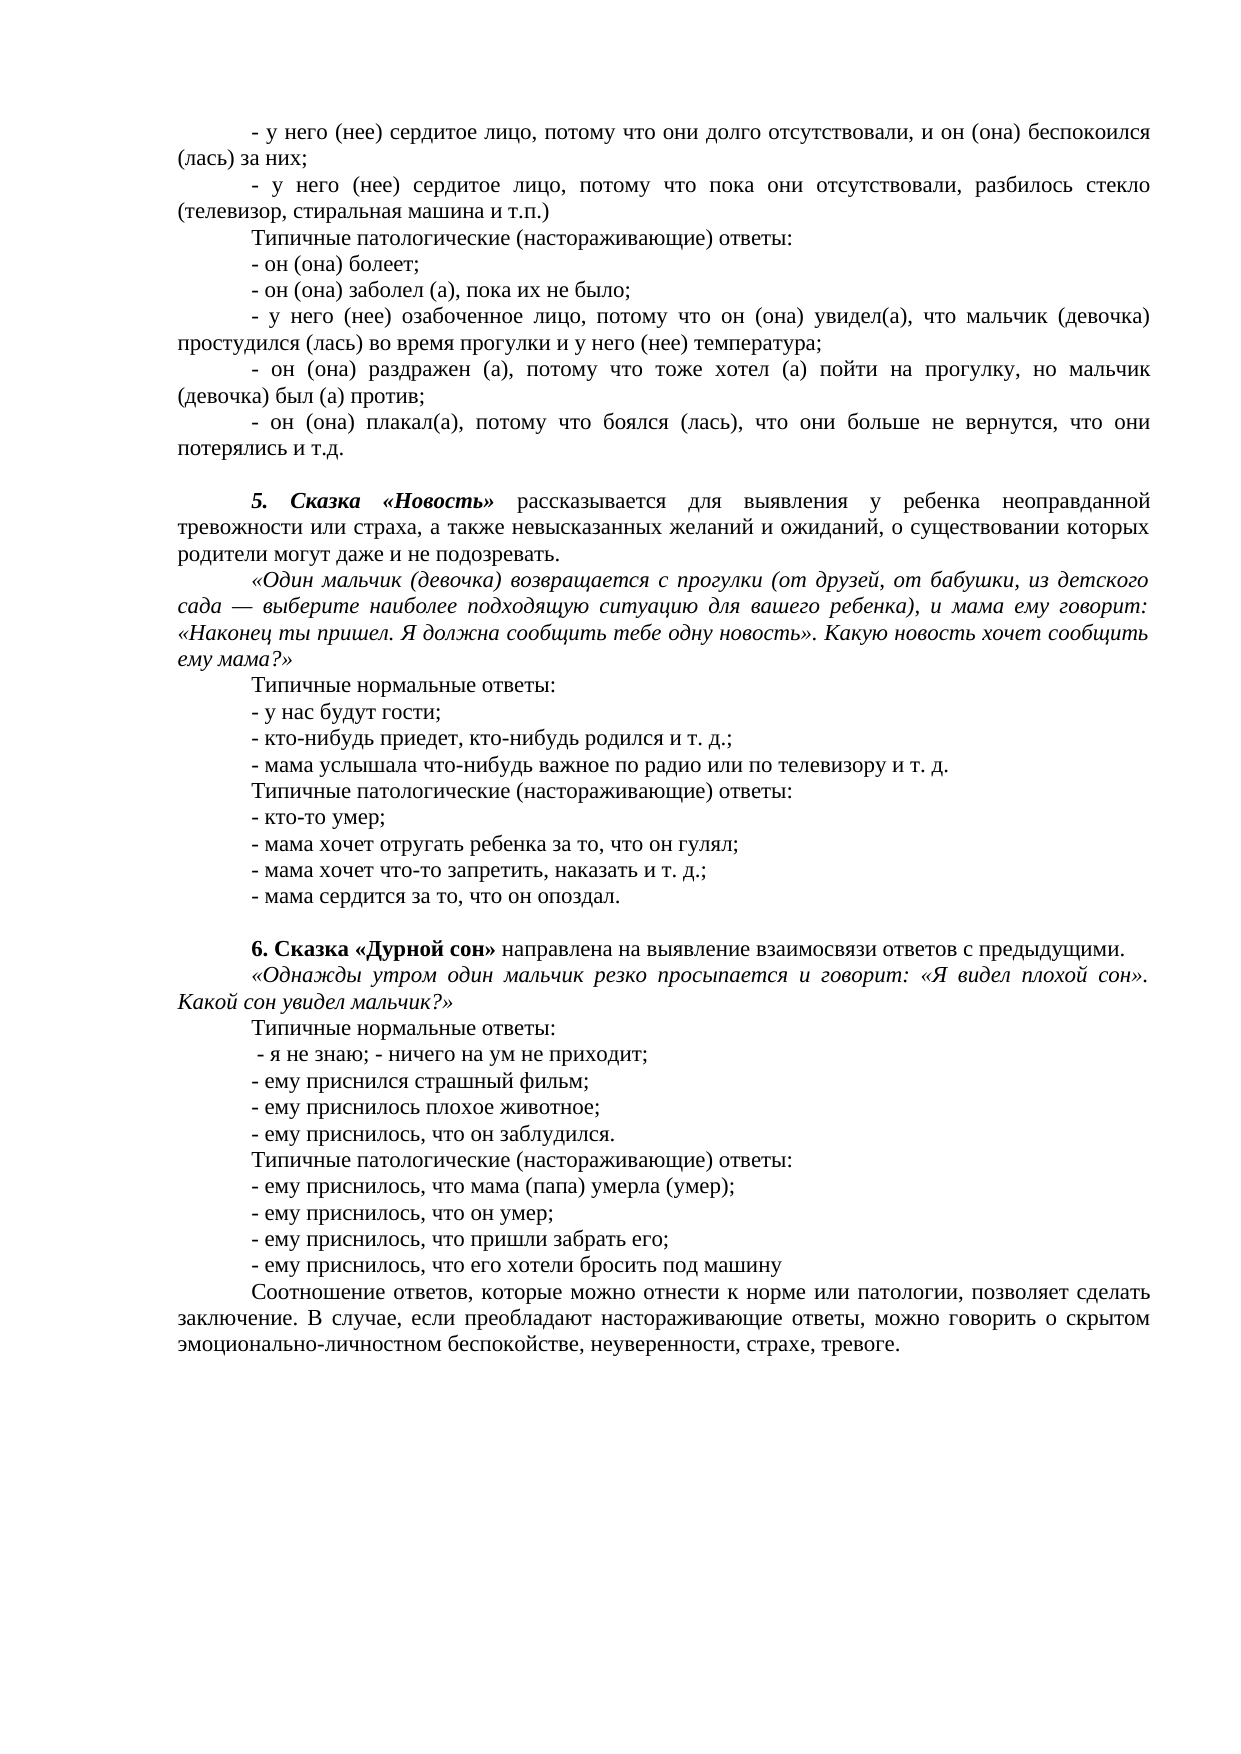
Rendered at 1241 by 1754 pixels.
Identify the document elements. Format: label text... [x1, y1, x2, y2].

text - я не знаю; - ничего на ум не приходит; [177, 1041, 1152, 1067]
text - ему приснилось, что мама (папа) умерла (умер); [177, 1172, 1152, 1199]
text Типичные патологические (настораживающие) ответы: [177, 1146, 1152, 1172]
text «Однажды утром один мальчик резко просыпается и говорит: «Я видел плохой сон». Какой сон увидел мальчик?» [177, 961, 1152, 1014]
text Типичные нормальные ответы: [177, 672, 1152, 698]
text - ему приснилось, что он умер; [177, 1199, 1152, 1225]
text - мама услышала что-нибудь важное по радио или по телевизору и т. д. [177, 751, 1152, 777]
text - мама хочет отругать ребенка за то, что он гулял; [177, 830, 1152, 856]
text - у него (нее) сердитое лицо, потому что они долго отсутствовали, и он (она) беспокоился (лась) за них; [177, 118, 1152, 171]
text - он (она) болеет; [177, 250, 1152, 276]
text Соотношение ответов, которые можно отнести к норме или патологии, позволяет сделать заключение. В случае, если преобладают настораживающие ответы, можно говорить о скрытом эмоционально-личностном беспокойстве, неуверенности, страхе, тревоге. [177, 1278, 1152, 1357]
text - у нас будут гости; [177, 698, 1152, 724]
text - он (она) плакал(а), потому что боялся (лась), что они больше не вернутся, что они потерялись и т.д. [177, 408, 1152, 461]
text - кто-то умер; [177, 803, 1152, 830]
text Типичные нормальные ответы: [177, 1014, 1152, 1041]
text - у него (нее) озабоченное лицо, потому что он (она) увидел(а), что мальчик (девочка) простудился (лась) во время прогулки и у него (нее) температура; [177, 303, 1152, 355]
text Типичные патологические (настораживающие) ответы: [177, 777, 1152, 803]
text Типичные патологические (настораживающие) ответы: [177, 223, 1152, 250]
text - мама хочет что-то запретить, наказать и т. д.; [177, 856, 1152, 882]
text - ему приснилось, что он заблудился. [177, 1119, 1152, 1146]
text «Один мальчик (девочка) возвращается с прогулки (от друзей, от бабушки, из детского сада — выберите наиболее подходящую ситуацию для вашего ребенка), и мама ему говорит: «Наконец ты пришел. Я должна сообщить тебе одну новость». Какую новость хочет сообщить ему мама?» [177, 566, 1152, 672]
text - кто-нибудь приедет, кто-нибудь родился и т. д.; [177, 724, 1152, 751]
text - у него (нее) сердитое лицо, потому что пока они отсутствовали, разбилось стекло (телевизор, стиральная машина и т.п.) [177, 171, 1152, 223]
text - ему приснилось, что пришли забрать его; [177, 1225, 1152, 1251]
text - ему приснилось плохое животное; [177, 1093, 1152, 1119]
text - ему приснился страшный фильм; [177, 1067, 1152, 1093]
text 5. Сказка «Новость» рассказывается для выявления у ребенка неоправданной тревожности или страха, а также невысказанных желаний и ожиданий, о существовании которых родители могут даже и не подозревать. [177, 487, 1152, 566]
text - он (она) раздражен (а), потому что тоже хотел (а) пойти на прогулку, но мальчик (девочка) был (а) против; [177, 355, 1152, 408]
text 6. Сказка «Дурной сон» направлена на выявление взаимосвязи ответов с предыдущими. [177, 935, 1152, 961]
text - мама сердится за то, что он опоздал. [177, 882, 1152, 909]
text - он (она) заболел (а), пока их не было; [177, 276, 1152, 303]
text - ему приснилось, что его хотели бросить под машину [177, 1251, 1152, 1278]
